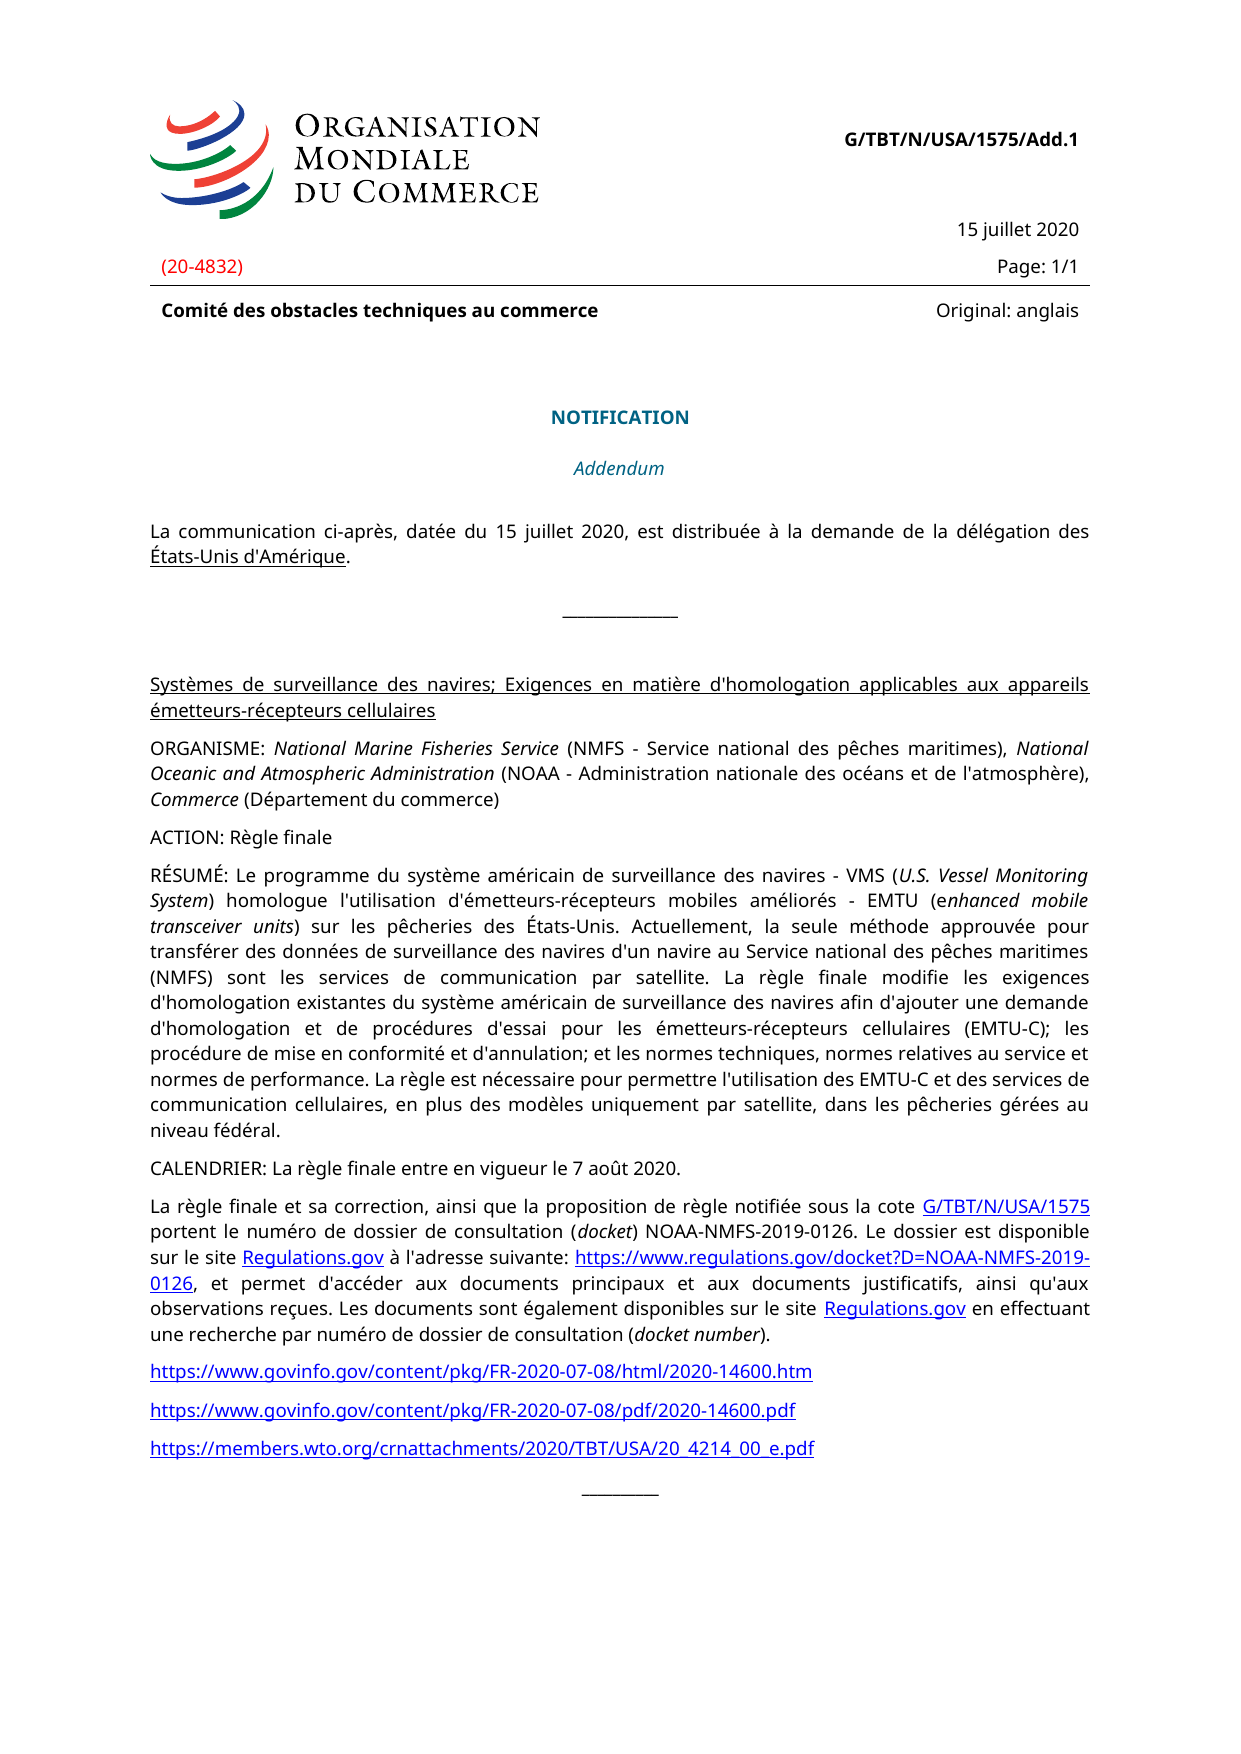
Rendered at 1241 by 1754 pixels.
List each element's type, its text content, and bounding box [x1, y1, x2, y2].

text La règle finale et sa correction, ainsi que la proposition de règle notifiée sous la cote G/TBT/N/USA/1575 portent le numéro de dossier de consultation (docket) NOAA-NMFS-2019-0126. Le dossier est disponible sur le site Regulations.gov à l'adresse suivante: https://www.regulations.gov/docket?D=NOAA-NMFS-2019-0126, et permet d'accéder aux documents principaux et aux documents justificatifs, ainsi qu'aux observations reçues. Les documents sont également disponibles sur le site Regulations.gov en effectuant une recherche par numéro de dossier de consultation (docket number). [150, 1193, 1090, 1346]
text ACTION: Règle finale [150, 824, 1090, 849]
text https://www.govinfo.gov/content/pkg/FR-2020-07-08/html/2020-14600.htm [150, 1359, 1090, 1384]
title NOTIFICATION [150, 405, 1090, 430]
text ORGANISME: National Marine Fisheries Service (NMFS - Service national des pêches maritimes), National Oceanic and Atmospheric Administration (NOAA - Administration nationale des océans et de l'atmosphère), Commerce (Département du commerce) [150, 735, 1090, 811]
text La communication ci-après, datée du 15 juillet 2020, est distribuée à la demande de la délégation des États-Unis d'Amérique. [150, 518, 1090, 569]
text _______________ [150, 595, 1090, 620]
title Addendum [150, 455, 1090, 481]
text RÉSUMÉ: Le programme du système américain de surveillance des navires - VMS (U.S. Vessel Monitoring System) homologue l'utilisation d'émetteurs-récepteurs mobiles améliorés - EMTU (enhanced mobile transceiver units) sur les pêcheries des États-Unis. Actuellement, la seule méthode approuvée pour transférer des données de surveillance des navires d'un navire au Service national des pêches maritimes (NMFS) sont les services de communication par satellite. La règle finale modifie les exigences d'homologation existantes du système américain de surveillance des navires afin d'ajouter une demande d'homologation et de procédures d'essai pour les émetteurs-récepteurs cellulaires (EMTU-C); les procédure de mise en conformité et d'annulation; et les normes techniques, normes relatives au service et normes de performance. La règle est nécessaire pour permettre l'utilisation des EMTU-C et des services de communication cellulaires, en plus des modèles uniquement par satellite, dans les pêcheries gérées au niveau fédéral. [150, 862, 1090, 1143]
text __________ [150, 1473, 1090, 1498]
text Systèmes de surveillance des navires; Exigences en matière d'homologation applicables aux appareils émetteurs-récepteurs cellulaires [150, 671, 1090, 693]
text https://www.govinfo.gov/content/pkg/FR-2020-07-08/pdf/2020-14600.pdf [150, 1397, 1090, 1422]
text https://members.wto.org/crnattachments/2020/TBT/USA/20_4214_00_e.pdf [150, 1435, 1090, 1460]
text Systèmes de surveillance des navires; Exigences en matière d'homologation applicables aux appareils émetteurs-récepteurs cellulaires [150, 694, 1090, 722]
text CALENDRIER: La règle finale entre en vigueur le 7 août 2020. [150, 1155, 1090, 1181]
